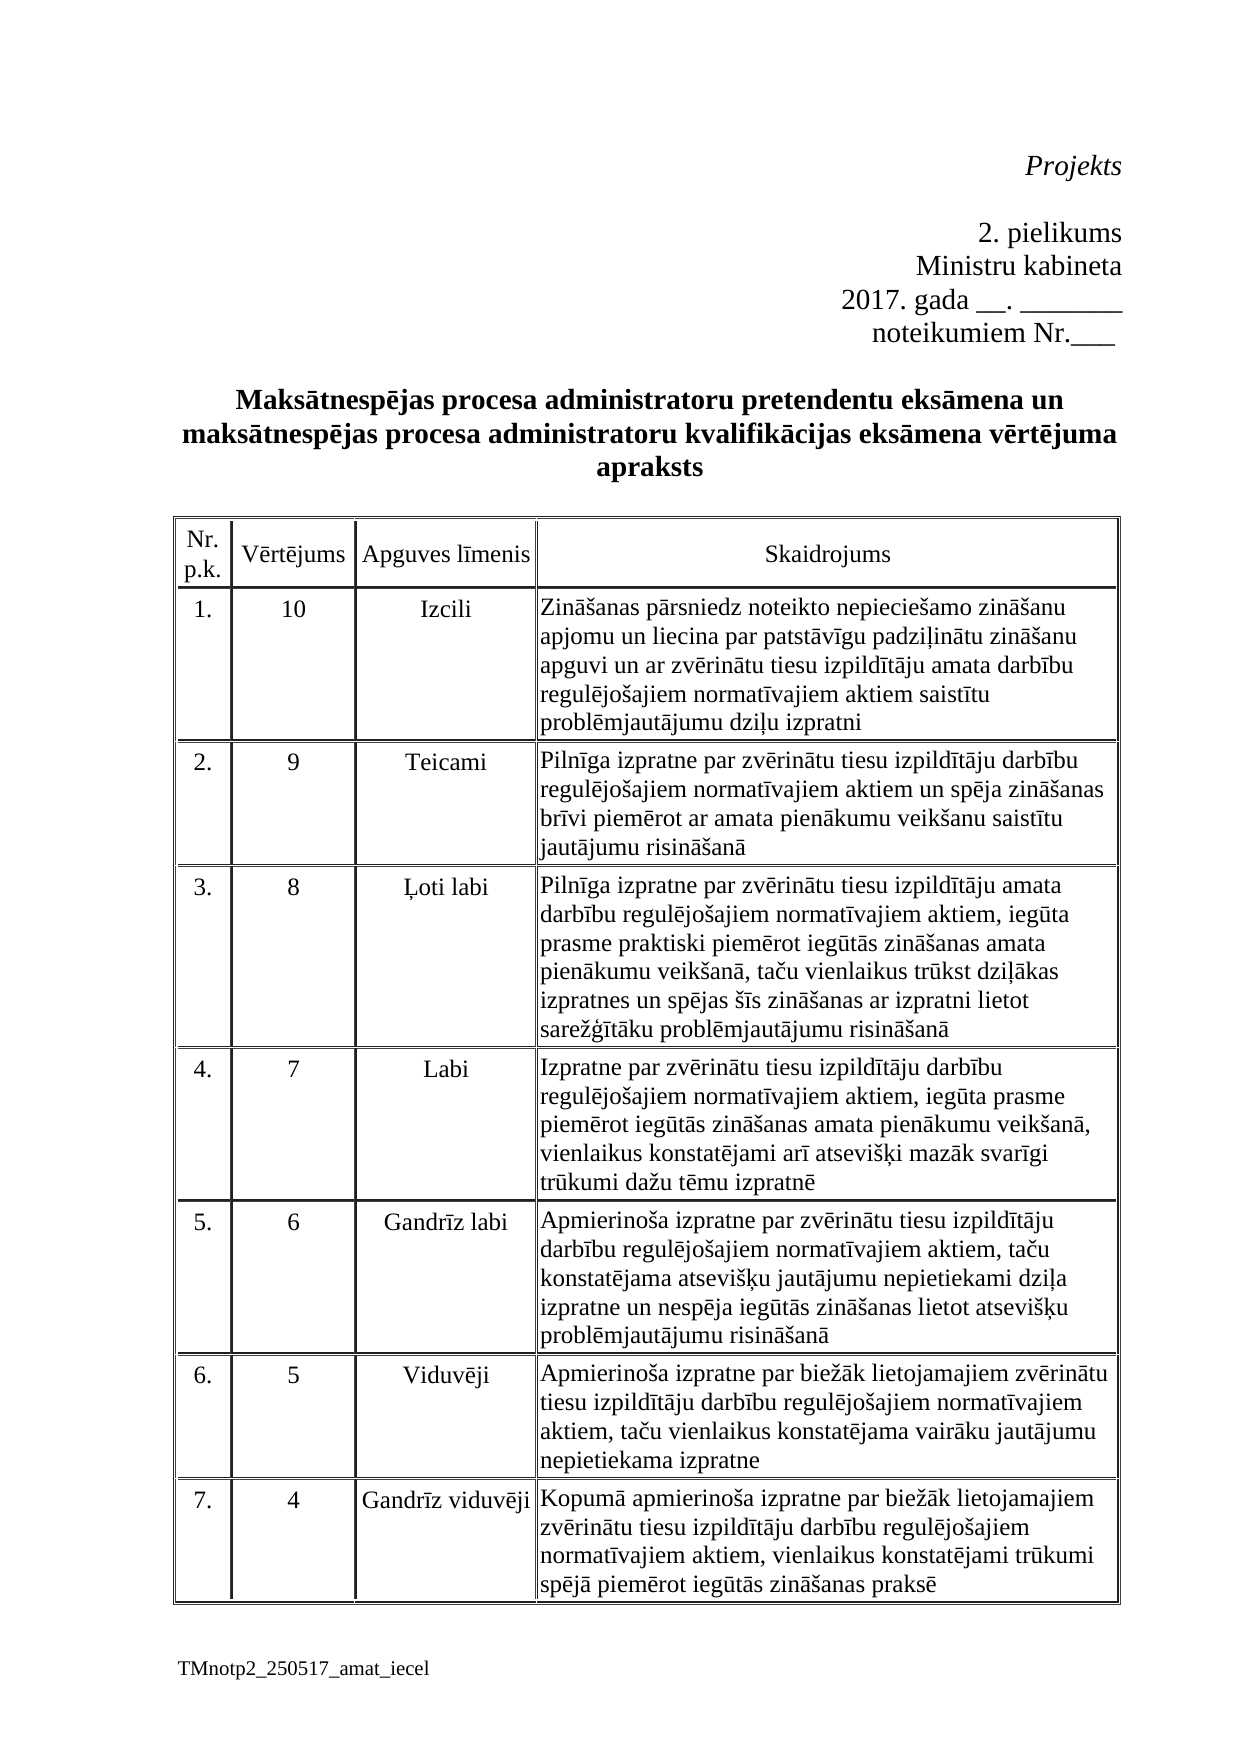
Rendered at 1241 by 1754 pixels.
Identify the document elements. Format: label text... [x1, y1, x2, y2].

table_cell 6. [176, 1352, 230, 1477]
text 2. pielikums [177, 215, 1122, 248]
text Maksātnespējas procesa administratoru pretendentu eksāmena un maksātnespējas procesa administratoru kvalifikācijas eksāmena vērtējuma apraksts [177, 382, 1122, 483]
table_cell 5. [176, 1199, 230, 1352]
table_cell Labi [357, 1049, 535, 1199]
table_cell 4 [231, 1480, 355, 1601]
table_cell Viduvēji [357, 1356, 535, 1477]
table_cell 8 [233, 867, 354, 1046]
table_cell 2. [176, 739, 230, 864]
table_cell Gandrīz labi [357, 1202, 535, 1352]
table_cell Ļoti labi [357, 867, 535, 1046]
text 2017. gada __. _______ [177, 282, 1122, 315]
table_cell 6 [233, 1202, 354, 1352]
table_cell Teicami [357, 743, 535, 864]
table_cell Zināšanas pārsniedz noteikto nepieciešamo zināšanu apjomu un liecina par patstāvīgu padziļinātu zināšanu apguvi un ar zvērinātu tiesu izpildītāju amata darbību regulējošajiem normatīvajiem aktiem saistītu problēmjautājumu dziļu izpratni [538, 586, 1117, 739]
text noteikumiem Nr.___ [177, 315, 1122, 349]
table_cell 7. [174, 1477, 231, 1601]
table_cell 3. [174, 864, 231, 1046]
table_cell Izcili [357, 589, 535, 739]
table_cell 4. [174, 1046, 231, 1199]
table_cell Apmierinoša izpratne par zvērinātu tiesu izpildītāju darbību regulējošajiem normatīvajiem aktiem, taču konstatējama atsevišķu jautājumu nepietiekami dziļa izpratne un nespēja iegūtās zināšanas lietot atsevišķu problēmjautājumu risināšanā [538, 1199, 1117, 1352]
table_cell 1. [176, 586, 230, 739]
table_cell 10 [233, 589, 354, 739]
table_cell 7 [233, 1049, 354, 1199]
table_cell Izpratne par zvērinātu tiesu izpildītāju darbību regulējošajiem normatīvajiem aktiem, iegūta prasme piemērot iegūtās zināšanas amata pienākumu veikšanā, vienlaikus konstatējami arī atsevišķi mazāk svarīgi trūkumi dažu tēmu izpratnē [537, 1046, 1119, 1199]
table_header Nr. p.k. [176, 519, 231, 586]
table_cell Kopumā apmierinoša izpratne par biežāk lietojamajiem zvērinātu tiesu izpildītāju darbību regulējošajiem normatīvajiem aktiem, vienlaikus konstatējami trūkumi spējā piemērot iegūtās zināšanas praksē [537, 1477, 1119, 1601]
table_cell Gandrīz viduvēji [355, 1480, 537, 1601]
table_cell 9 [233, 743, 354, 864]
table_header Vērtējums [231, 517, 355, 586]
table_cell Apmierinoša izpratne par biežāk lietojamajiem zvērinātu tiesu izpildītāju darbību regulējošajiem normatīvajiem aktiem, taču vienlaikus konstatējama vairāku jautājumu nepietiekama izpratne [538, 1352, 1118, 1477]
table_header Apguves līmenis [355, 519, 537, 586]
table_cell 5 [233, 1356, 354, 1477]
text Ministru kabineta [177, 248, 1122, 282]
text Projekts [177, 148, 1122, 181]
table_header Skaidrojums [537, 519, 1117, 586]
table_cell Pilnīga izpratne par zvērinātu tiesu izpildītāju amata darbību regulējošajiem normatīvajiem aktiem, iegūta prasme praktiski piemērot iegūtās zināšanas amata pienākumu veikšanā, taču vienlaikus trūkst dziļākas izpratnes un spējas šīs zināšanas ar izpratni lietot sarežģītāku problēmjautājumu risināšanā [537, 864, 1119, 1046]
table_cell Pilnīga izpratne par zvērinātu tiesu izpildītāju darbību regulējošajiem normatīvajiem aktiem un spēja zināšanas brīvi piemērot ar amata pienākumu veikšanu saistītu jautājumu risināšanā [538, 739, 1118, 864]
